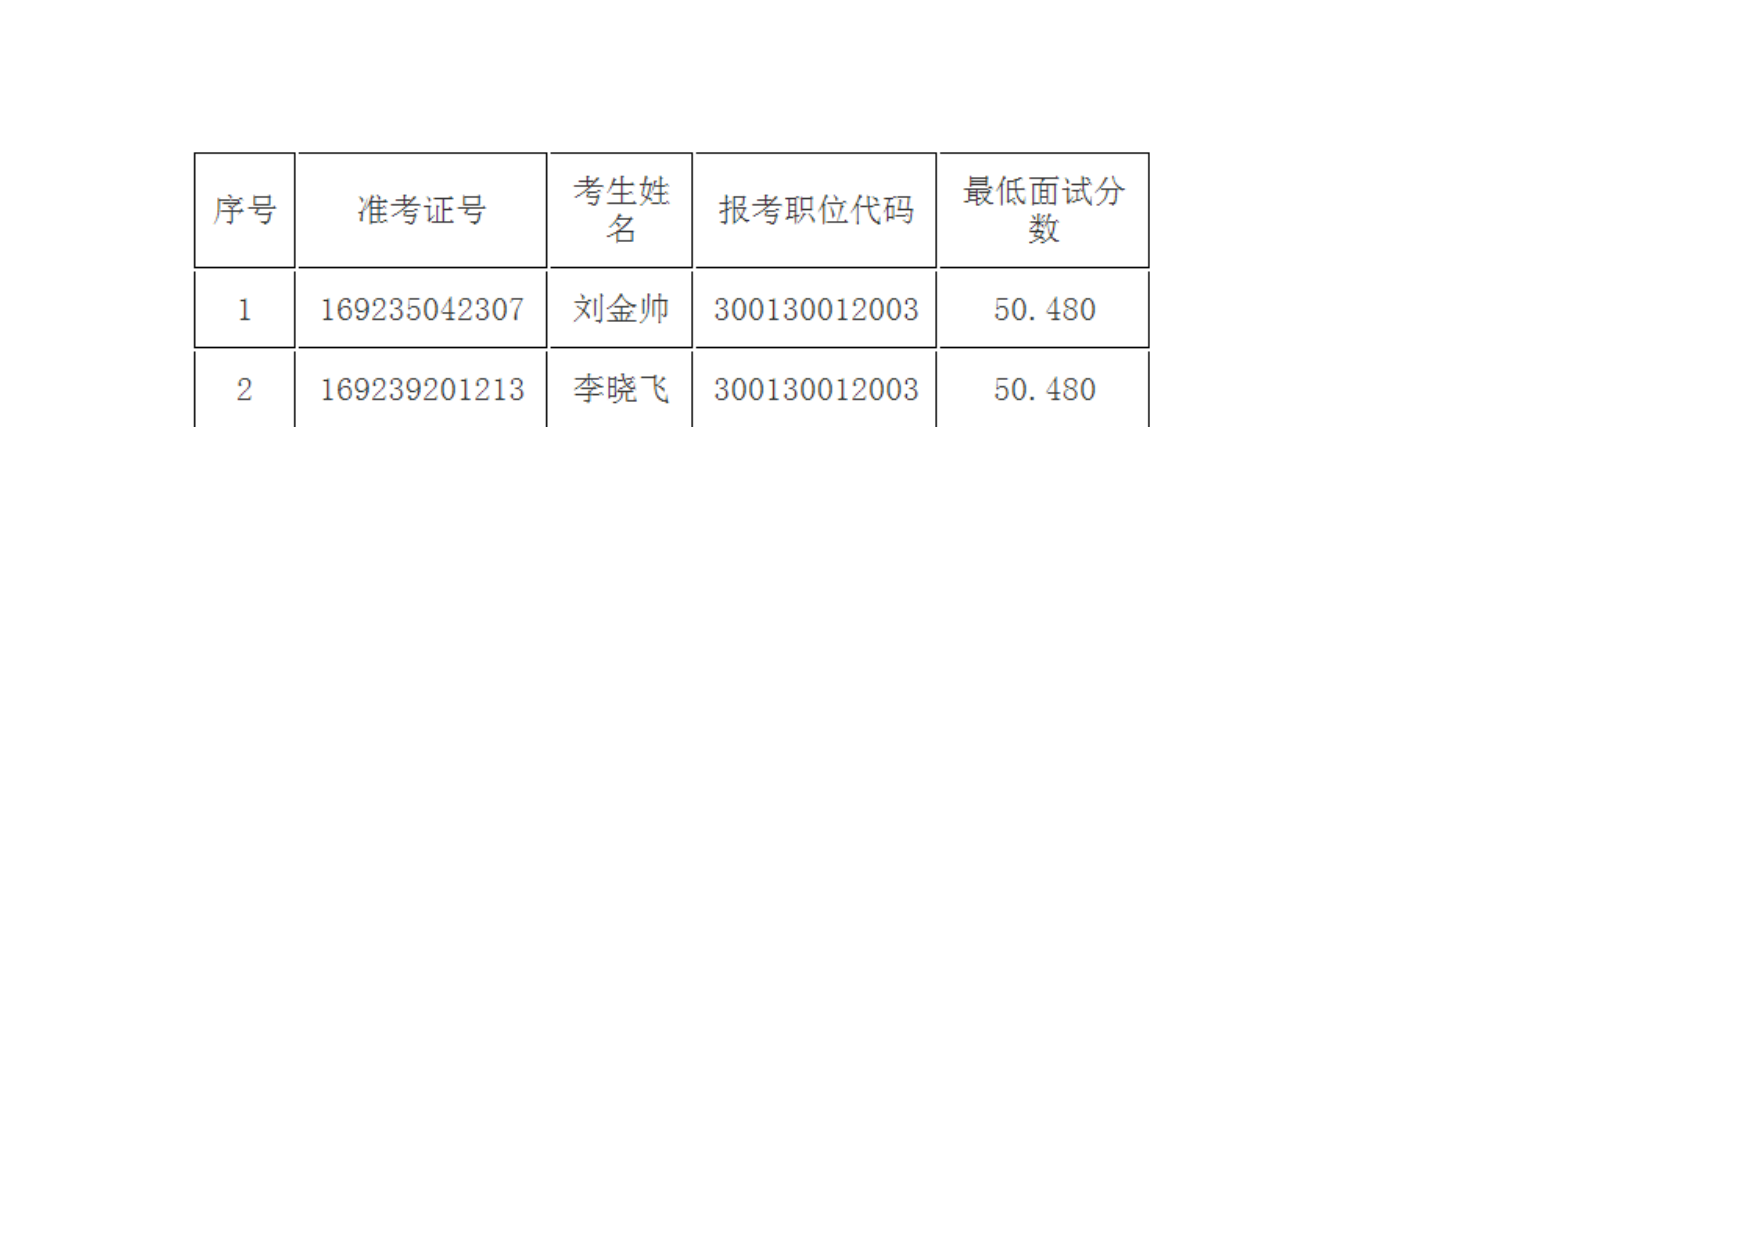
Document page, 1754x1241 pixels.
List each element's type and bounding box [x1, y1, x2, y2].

picture [141, 151, 1272, 427]
